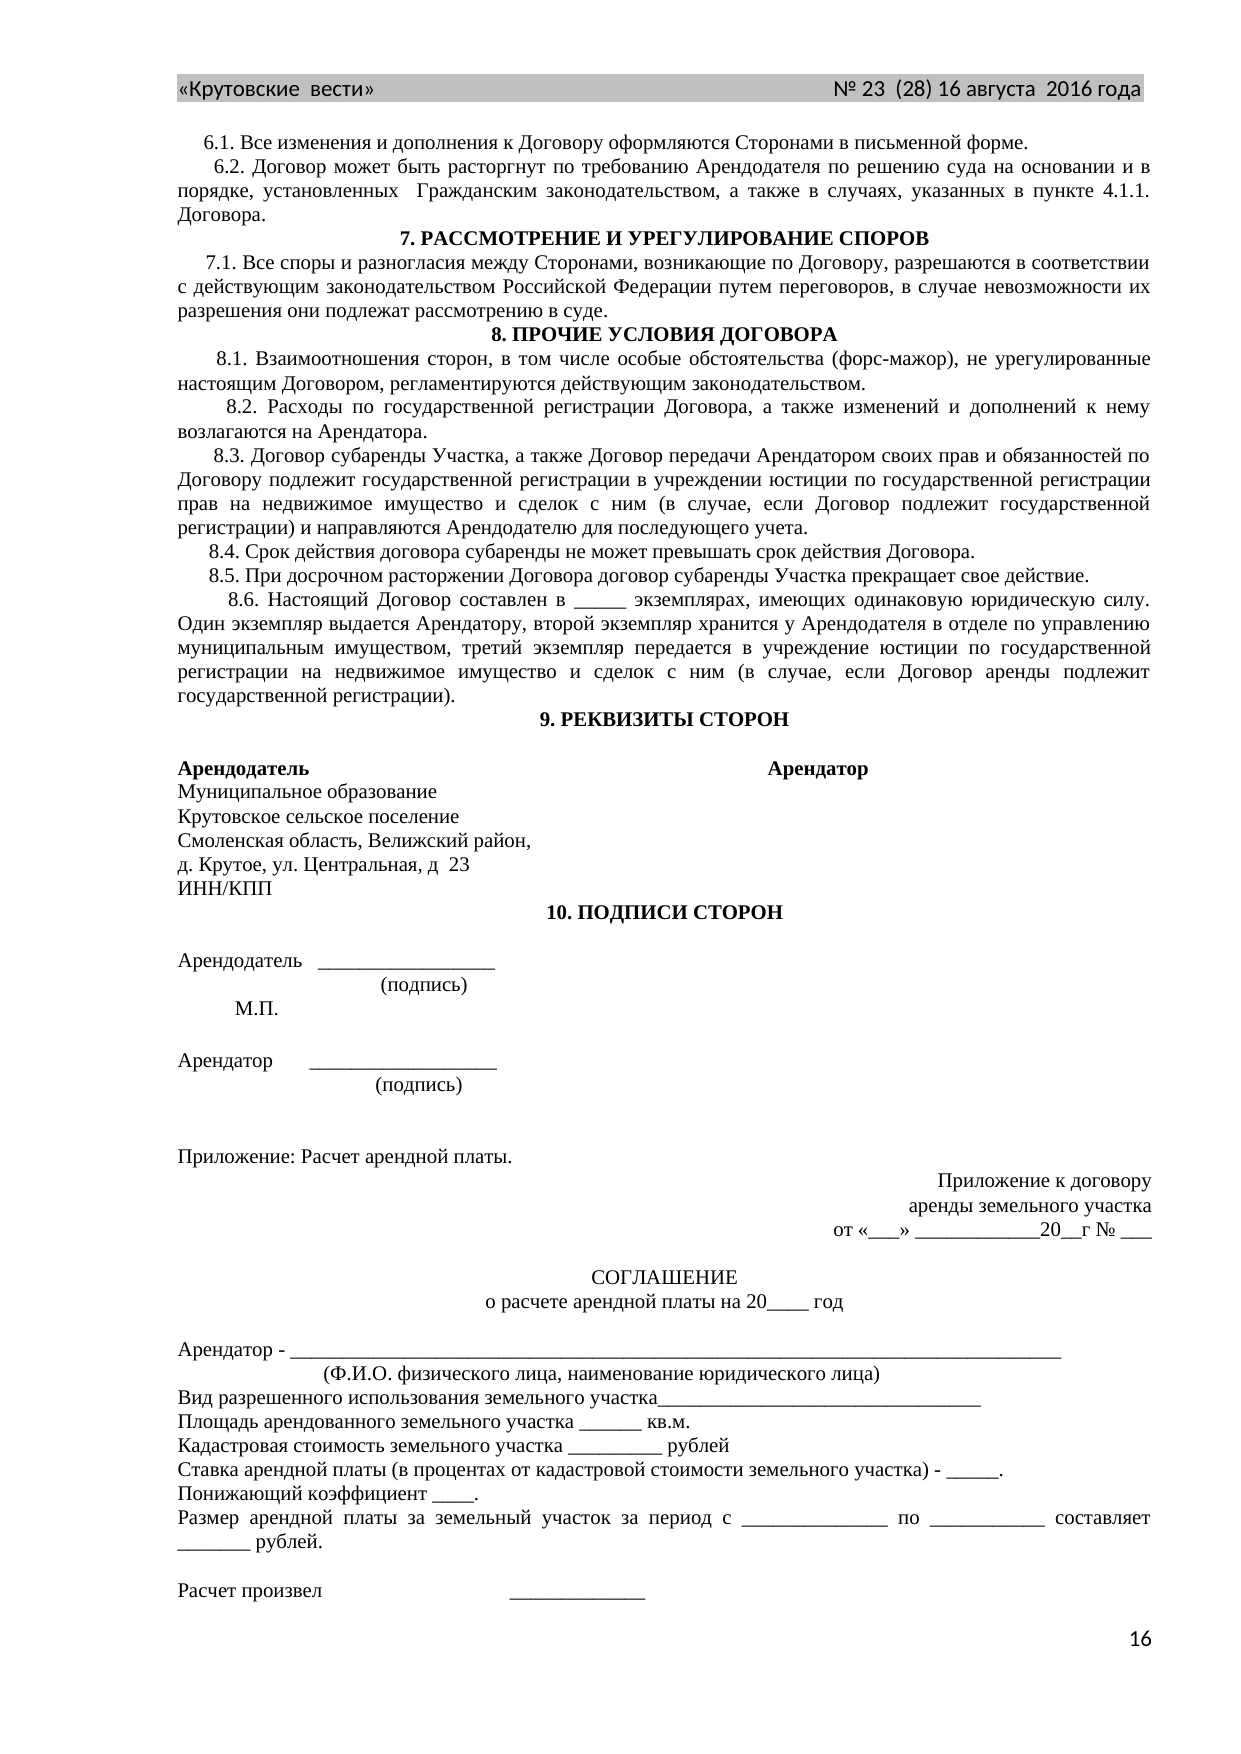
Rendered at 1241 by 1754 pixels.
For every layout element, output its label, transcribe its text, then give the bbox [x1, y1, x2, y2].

text 8.5. При досрочном расторжении Договора договор субаренды Участка прекращает свое действие. [177, 563, 1152, 587]
text СОГЛАШЕНИЕ [177, 1265, 1152, 1289]
text 6.1. Все изменения и дополнения к Договору оформляются Сторонами в письменной форме. [177, 130, 1152, 154]
text М.П. [177, 996, 1152, 1020]
text (Ф.И.О. физического лица, наименование юридического лица) [177, 1361, 1152, 1385]
text Приложение: Расчет арендной платы. [177, 1144, 1152, 1168]
text Кадастровая стоимость земельного участка _________ рублей [177, 1433, 1152, 1457]
text ИНН/КПП [177, 876, 1152, 900]
text Арендодатель _________________ [177, 948, 1152, 972]
text Размер арендной платы за земельный участок за период с ______________ по ___________ составляет _______ рублей. [177, 1505, 1152, 1553]
text Ставка арендной платы (в процентах от кадастровой стоимости земельного участка) - _____. [177, 1457, 1152, 1481]
text 9. РЕКВИЗИТЫ СТОРОН [177, 707, 1152, 731]
text аренды земельного участка [177, 1192, 1152, 1217]
text Арендатор __________________ [177, 1048, 1152, 1072]
text 7.1. Все споры и разногласия между Сторонами, возникающие по Договору, разрешаются в соответствии с действующим законодательством Российской Федерации путем переговоров, в случае невозможности их разрешения они подлежат рассмотрению в суде. [177, 250, 1152, 322]
text Расчет произвел _____________ [177, 1577, 1152, 1602]
text 6.2. Договор может быть расторгнут по требованию Арендодателя по решению суда на основании и в порядке, установленных Гражданским законодательством, а также в случаях, указанных в пункте 4.1.1. Договора. [177, 154, 1152, 226]
text Арендатор - __________________________________________________________________________ [177, 1337, 1152, 1361]
text Приложение к договору [177, 1168, 1152, 1192]
text Площадь арендованного земельного участка ______ кв.м. [177, 1409, 1152, 1433]
text Арендодатель Арендатор [177, 755, 1152, 779]
text Муниципальное образование Крутовское сельское поселение [177, 779, 1152, 828]
text 8.6. Настоящий Договор составлен в _____ экземплярах, имеющих одинаковую юридическую силу. Один экземпляр выдается Арендатору, второй экземпляр хранится у Арендодателя в отделе по управлению муниципальным имуществом, третий экземпляр передается в учреждение юстиции по государственной регистрации на недвижимое имущество и сделок с ним (в случае, если Договор аренды подлежит государственной регистрации). [177, 587, 1152, 707]
text (подпись) [177, 1072, 1152, 1096]
text 7. РАССМОТРЕНИЕ И УРЕГУЛИРОВАНИЕ СПОРОВ [177, 226, 1152, 250]
text Вид разрешенного использования земельного участка_______________________________ [177, 1385, 1152, 1409]
text 8.1. Взаимоотношения сторон, в том числе особые обстоятельства (форс-мажор), не урегулированные настоящим Договором, регламентируются действующим законодательством. [177, 346, 1152, 394]
text (подпись) [177, 972, 1152, 996]
text Смоленская область, Велижский район, д. Крутое, ул. Центральная, д 23 [177, 828, 1152, 876]
text Понижающий коэффициент ____. [177, 1481, 1152, 1505]
text 8.3. Договор субаренды Участка, а также Договор передачи Арендатором своих прав и обязанностей по Договору подлежит государственной регистрации в учреждении юстиции по государственной регистрации прав на недвижимое имущество и сделок с ним (в случае, если Договор подлежит государственной регистрации) и направляются Арендодателю для последующего учета. [177, 443, 1152, 539]
text 8.4. Срок действия договора субаренды не может превышать срок действия Договора. [177, 539, 1152, 563]
text от «___» ____________20__г № ___ [177, 1217, 1152, 1241]
text о расчете арендной платы на 20____ год [177, 1289, 1152, 1313]
text 8. ПРОЧИЕ УСЛОВИЯ ДОГОВОРА [177, 322, 1152, 346]
text 10. ПОДПИСИ СТОРОН [177, 900, 1152, 924]
text 8.2. Расходы по государственной регистрации Договора, а также изменений и дополнений к нему возлагаются на Арендатора. [177, 394, 1152, 443]
